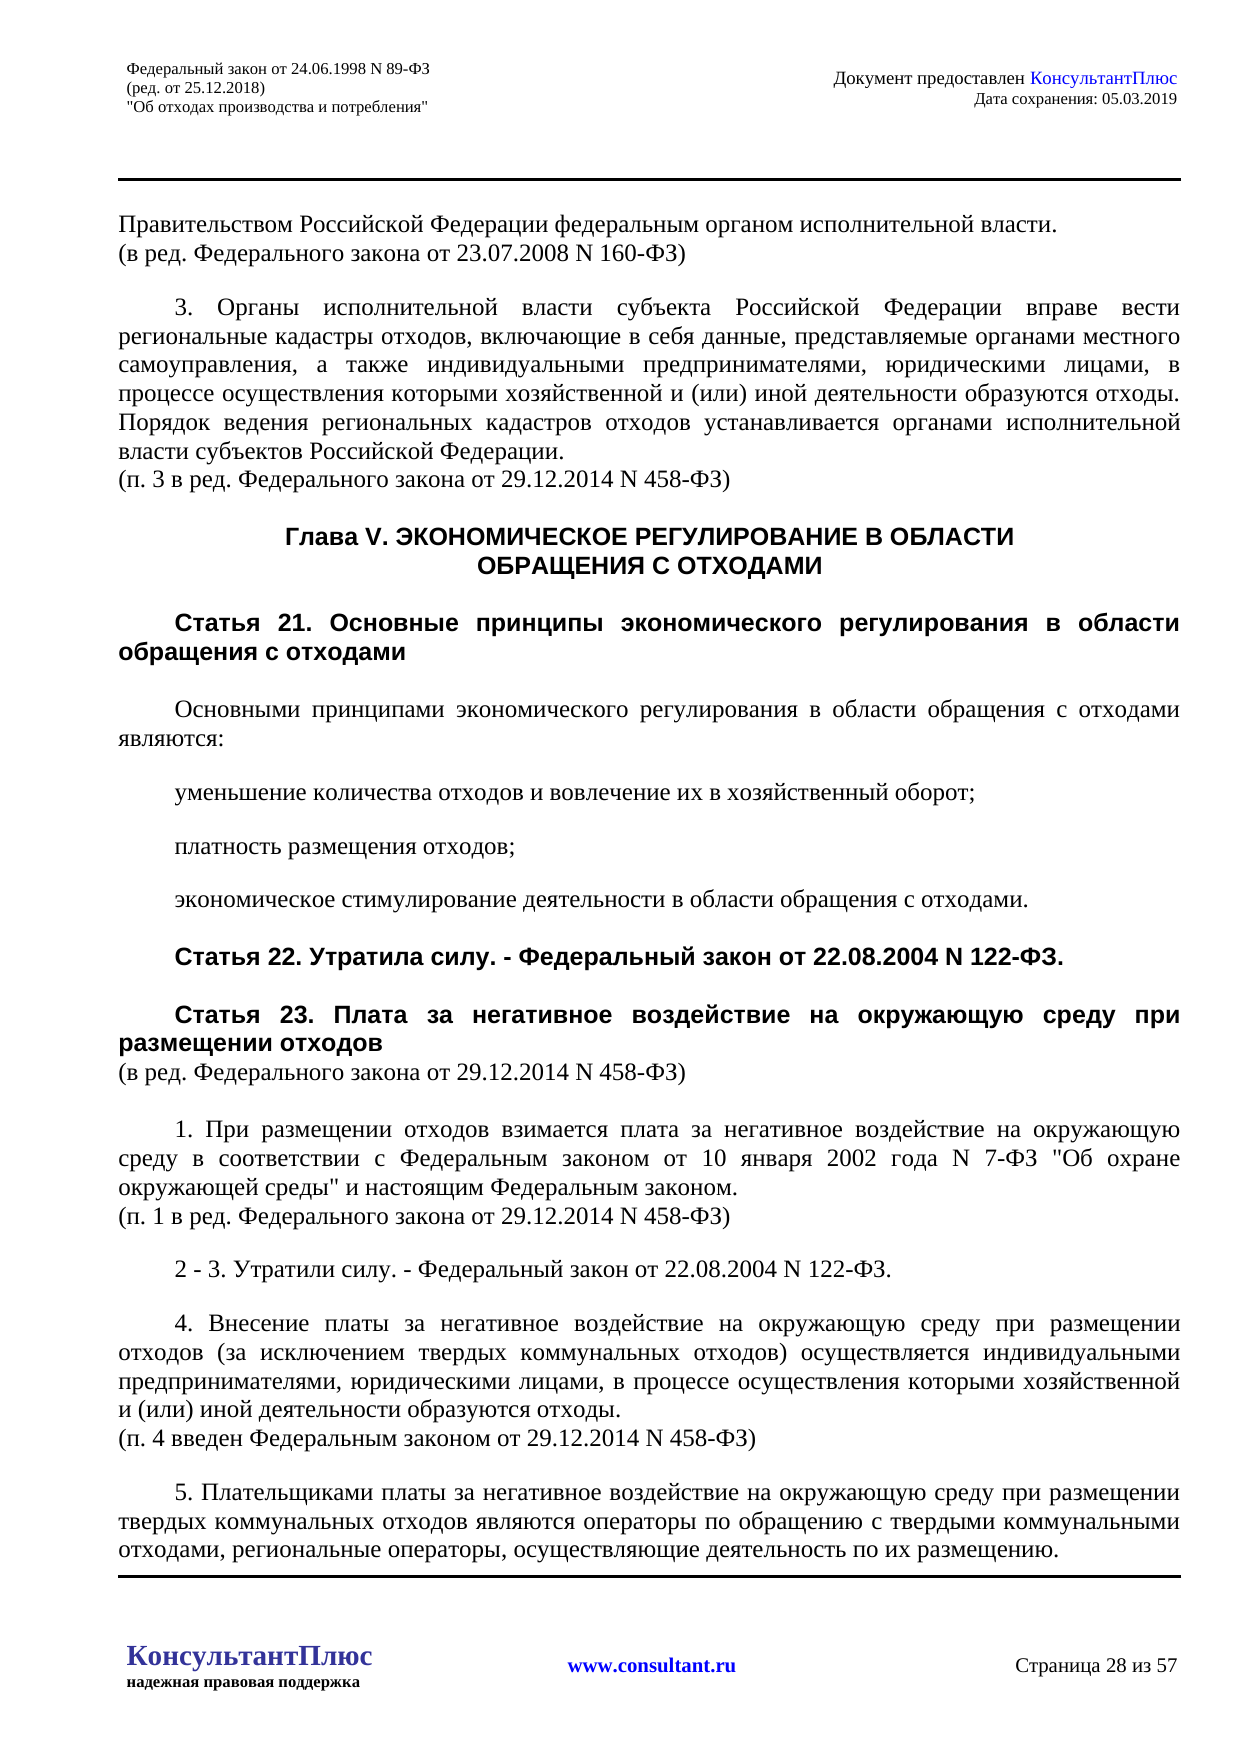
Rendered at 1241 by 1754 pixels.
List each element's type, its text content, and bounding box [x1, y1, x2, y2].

text 1. При размещении отходов взимается плата за негативное воздействие на окружающую среду в соответствии с Федеральным законом от 10 января 2002 года N 7-ФЗ "Об охране окружающей среды" и настоящим Федеральным законом. [118, 1114, 1181, 1201]
text уменьшение количества отходов и вовлечение их в хозяйственный оборот; [118, 777, 1181, 806]
text 3. Органы исполнительной власти субъекта Российской Федерации вправе вести региональные кадастры отходов, включающие в себя данные, представляемые органами местного самоуправления, а также индивидуальными предпринимателями, юридическими лицами, в процессе осуществления которыми хозяйственной и (или) иной деятельности образуются отходы. Порядок ведения региональных кадастров отходов устанавливается органами исполнительной власти субъектов Российской Федерации. [118, 292, 1181, 464]
title ОБРАЩЕНИЯ С ОТХОДАМИ [118, 551, 1181, 579]
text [118, 209, 1181, 238]
text экономическое стимулирование деятельности в области обращения с отходами. [118, 884, 1181, 913]
title Статья 22. Утратила силу. - Федеральный закон от 22.08.2004 N 122-ФЗ. [118, 942, 1181, 971]
text 2 - 3. Утратили силу. - Федеральный закон от 22.08.2004 N 122-ФЗ. [118, 1254, 1181, 1283]
text Основными принципами экономического регулирования в области обращения с отходами являются: [118, 694, 1181, 752]
text платность размещения отходов; [118, 831, 1181, 859]
text (в ред. Федерального закона от 29.12.2014 N 458-ФЗ) [118, 1057, 1181, 1086]
text 4. Внесение платы за негативное воздействие на окружающую среду при размещении отходов (за исключением твердых коммунальных отходов) осуществляется индивидуальными предпринимателями, юридическими лицами, в процессе осуществления которыми хозяйственной и (или) иной деятельности образуются отходы. [118, 1308, 1181, 1423]
text (в ред. Федерального закона от 23.07.2008 N 160-ФЗ) [118, 238, 1181, 267]
title Статья 23. Плата за негативное воздействие на окружающую среду при размещении отходов [118, 999, 1181, 1057]
title Глава V. ЭКОНОМИЧЕСКОЕ РЕГУЛИРОВАНИЕ В ОБЛАСТИ [118, 522, 1181, 551]
text (п. 1 в ред. Федерального закона от 29.12.2014 N 458-ФЗ) [118, 1201, 1181, 1229]
text (п. 3 в ред. Федерального закона от 29.12.2014 N 458-ФЗ) [118, 464, 1181, 493]
title Статья 21. Основные принципы экономического регулирования в области обращения с отходами [118, 608, 1181, 666]
text (п. 4 введен Федеральным законом от 29.12.2014 N 458-ФЗ) [118, 1423, 1181, 1452]
text 5. Плательщиками платы за негативное воздействие на окружающую среду при размещении твердых коммунальных отходов являются операторы по обращению с твердыми коммунальными отходами, региональные операторы, осуществляющие деятельность по их размещению. [118, 1477, 1181, 1563]
